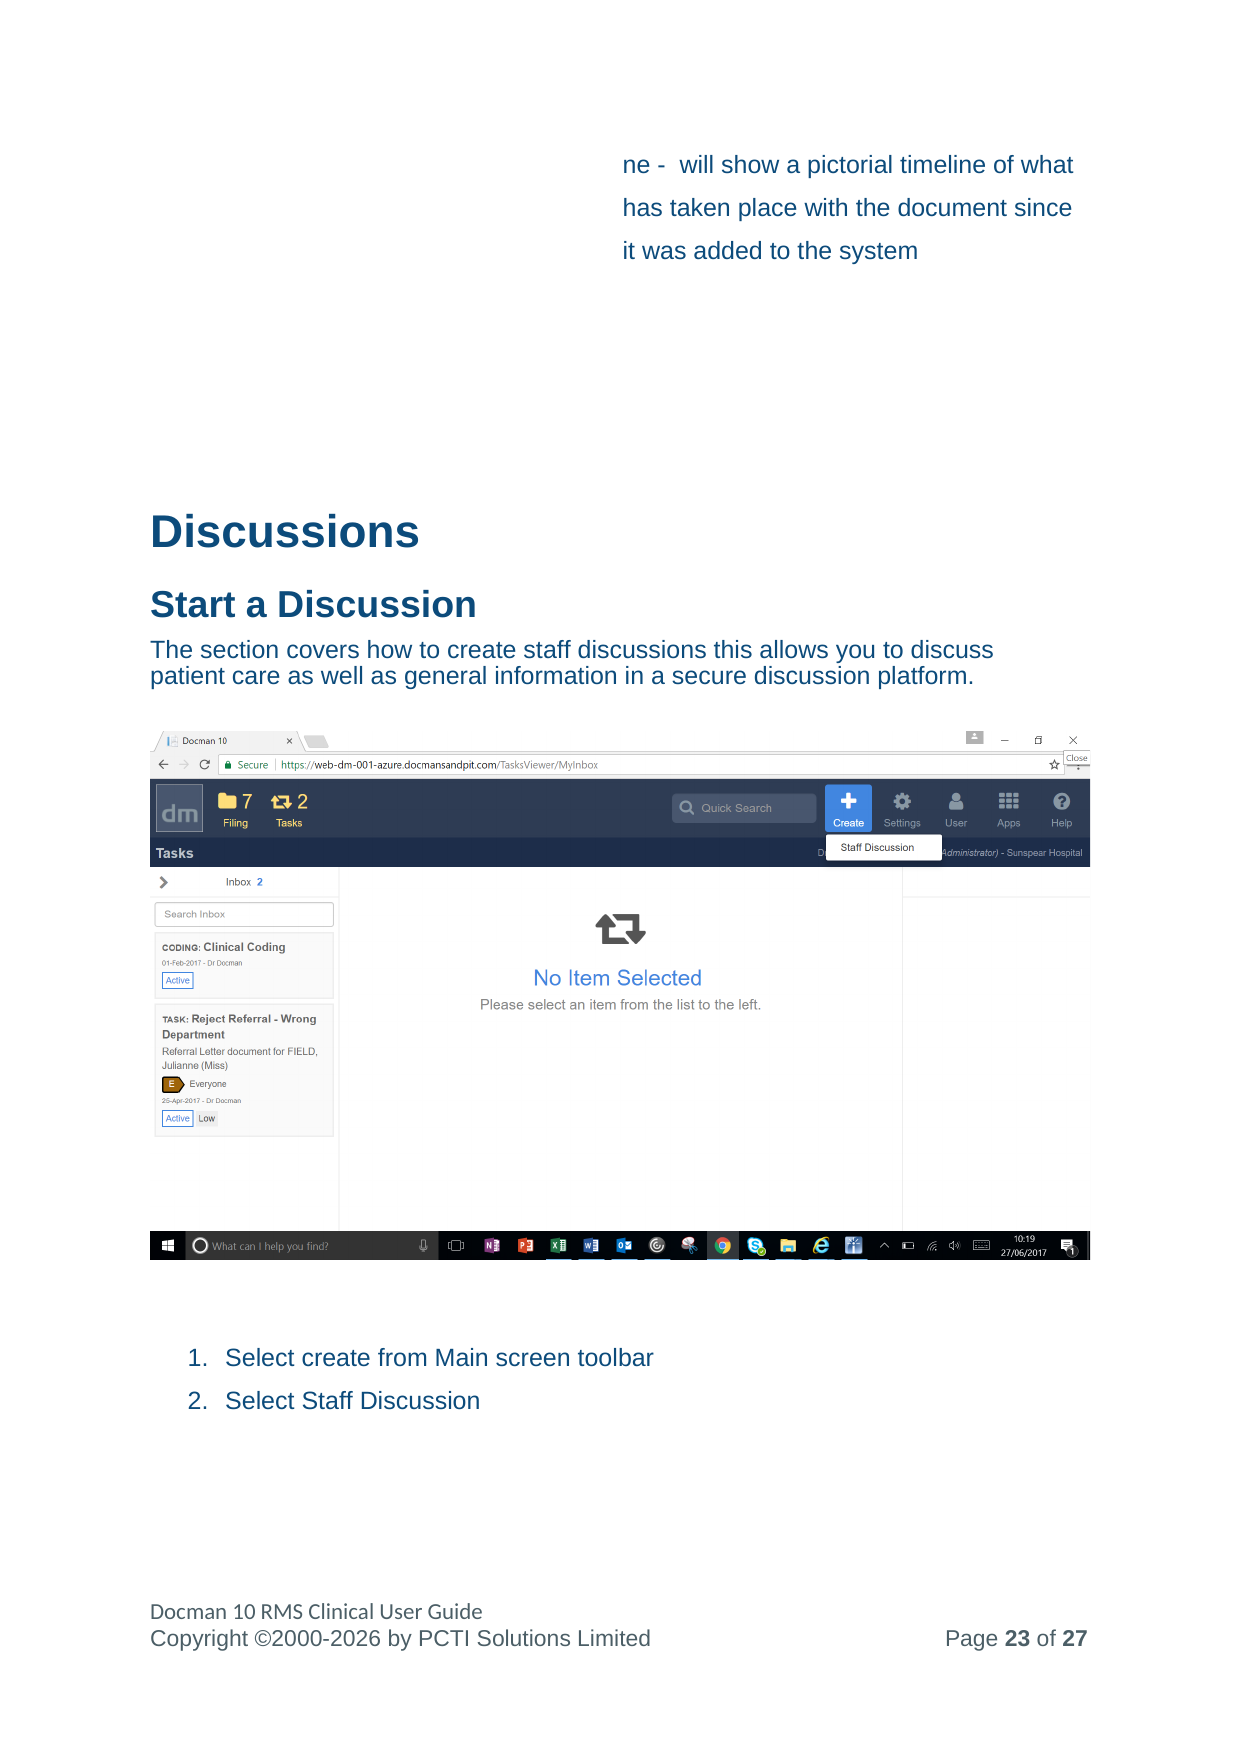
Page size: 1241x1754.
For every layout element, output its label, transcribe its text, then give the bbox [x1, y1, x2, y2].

list Select create from Main screen toolbar [187, 1342, 1080, 1371]
list Select Staff Discussion [187, 1386, 1080, 1414]
list Timeline - will show a pictorial timeline of what has taken place with the document since it was added to the system [262, 150, 1080, 265]
subtitle Start a Discussion [150, 579, 1098, 628]
text The section covers how to create staff discussions this allows you to discuss patient care as well as general information in a secure discussion platform. [150, 637, 1051, 690]
subtitle Discussions [142, 503, 1098, 558]
picture [150, 731, 1091, 1260]
